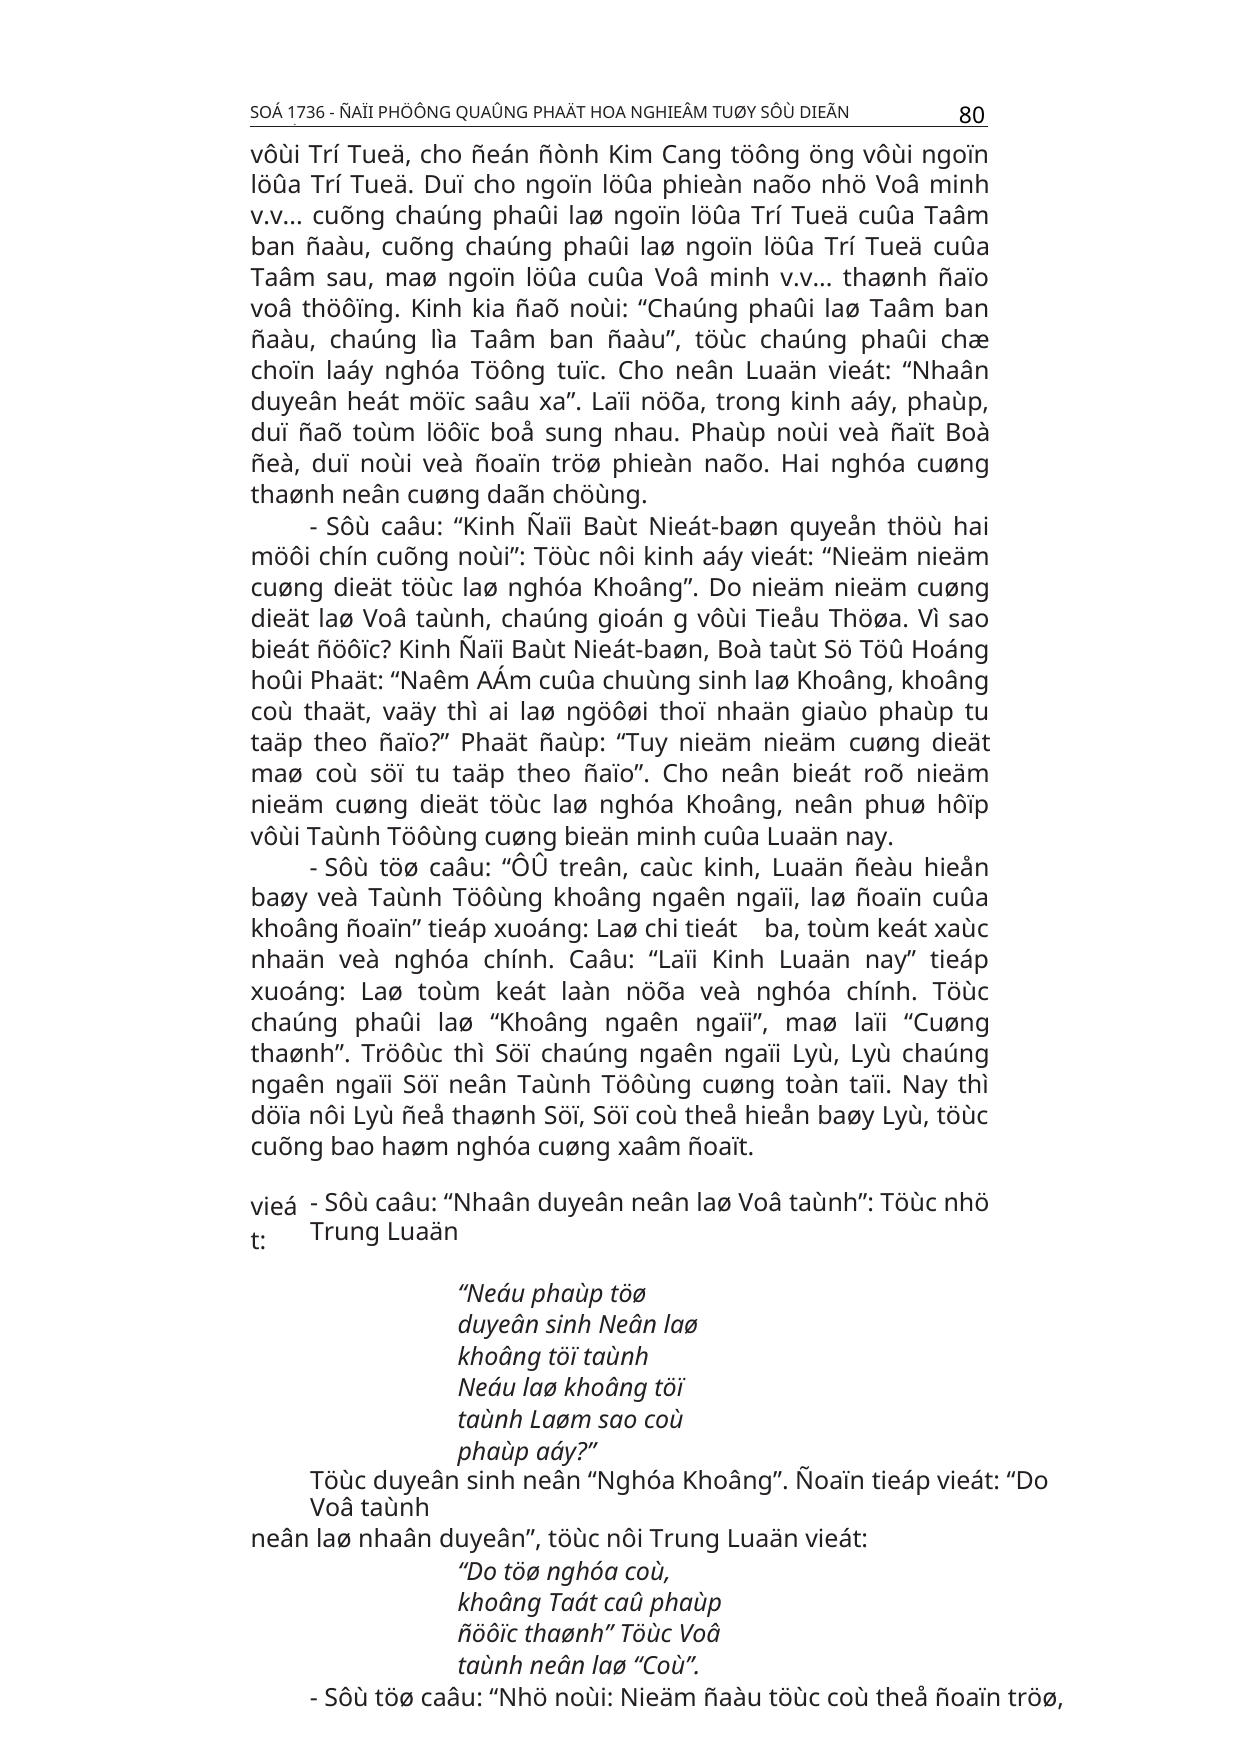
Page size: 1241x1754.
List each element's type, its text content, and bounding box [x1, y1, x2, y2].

text “Neáu phaùp töø duyeân sinh Neân laø khoâng töï taùnh Neáu laø khoâng töï taùnh Laøm sao coù phaùp aáy?” [457, 1277, 712, 1468]
text - Sôù caâu: “Nhaân duyeân neân laø Voâ taùnh”: Töùc nhö Trung Luaän [310, 1189, 1065, 1247]
list Sôù caâu: “Kinh Ñaïi Baùt Nieát-baøn quyeån thöù hai möôi chín cuõng noùi”: Töùc nôi kinh aáy vieát: “Nieäm nieäm cuøng dieät töùc laø nghóa Khoâng”. Do nieäm nieäm cuøng dieät laø Voâ taùnh, chaúng gioán g vôùi Tieåu Thöøa. Vì sao bieát ñöôïc? Kinh Ñaïi Baùt Nieát-baøn, Boà taùt Sö Töû Hoáng hoûi Phaät: “Naêm AÁm cuûa chuùng sinh laø Khoâng, khoâng coù thaät, vaäy thì ai laø ngöôøi thoï nhaän giaùo phaùp tu taäp theo ñaïo?” Phaät ñaùp: “Tuy nieäm nieäm cuøng dieät maø coù söï tu taäp theo ñaïo”. Cho neân bieát roõ nieäm nieäm cuøng dieät töùc laø nghóa Khoâng, neân phuø hôïp vôùi Taùnh Töôùng cuøng bieän minh cuûa Luaän nay. [250, 511, 990, 852]
list Sôù töø caâu: “ÔÛ treân, caùc kinh, Luaän ñeàu hieån baøy veà Taùnh Töôùng khoâng ngaên ngaïi, laø ñoaïn cuûa khoâng ñoaïn” tieáp xuoáng: Laø chi tieát ba, toùm keát xaùc nhaän veà nghóa chính. Caâu: “Laïi Kinh Luaän nay” tieáp xuoáng: Laø toùm keát laàn nöõa veà nghóa chính. Töùc chaúng phaûi laø “Khoâng ngaên ngaïi”, maø laïi “Cuøng thaønh”. Tröôùc thì Söï chaúng ngaên ngaïi Lyù, Lyù chaúng ngaên ngaïi Söï neân Taùnh Töôùng cuøng toàn taïi. Nay thì döïa nôi Lyù ñeå thaønh Söï, Söï coù theå hieån baøy Lyù, töùc cuõng bao haøm nghóa cuøng xaâm ñoaït. [250, 852, 990, 1162]
text “Do töø nghóa coù, khoâng Taát caû phaùp ñöôïc thaønh” Töùc Voâ taùnh neân laø “Coù”. [457, 1555, 723, 1682]
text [309, 1682, 1065, 1712]
text Töùc duyeân sinh neân “Nghóa Khoâng”. Ñoaïn tieáp vieát: “Do Voâ taùnh [310, 1468, 1065, 1522]
text neân laø nhaân duyeân”, töùc nôi Trung Luaän vieát: [250, 1522, 1065, 1554]
text vieát: [250, 1189, 298, 1257]
text vôùi Trí Tueä, cho ñeán ñònh Kim Cang töông öng vôùi ngoïn löûa Trí Tueä. Duï cho ngoïn löûa phieàn naõo nhö Voâ minh v.v... cuõng chaúng phaûi laø ngoïn löûa Trí Tueä cuûa Taâm ban ñaàu, cuõng chaúng phaûi laø ngoïn löûa Trí Tueä cuûa Taâm sau, maø ngoïn löûa cuûa Voâ minh v.v... thaønh ñaïo voâ thöôïng. Kinh kia ñaõ noùi: “Chaúng phaûi laø Taâm ban ñaàu, chaúng lìa Taâm ban ñaàu”, töùc chaúng phaûi chæ choïn laáy nghóa Töông tuïc. Cho neân Luaän vieát: “Nhaân duyeân heát möïc saâu xa”. Laïi nöõa, trong kinh aáy, phaùp, duï ñaõ toùm löôïc boå sung nhau. Phaùp noùi veà ñaït Boà ñeà, duï noùi veà ñoaïn tröø phieàn naõo. Hai nghóa cuøng thaønh neân cuøng daãn chöùng. [250, 138, 990, 511]
